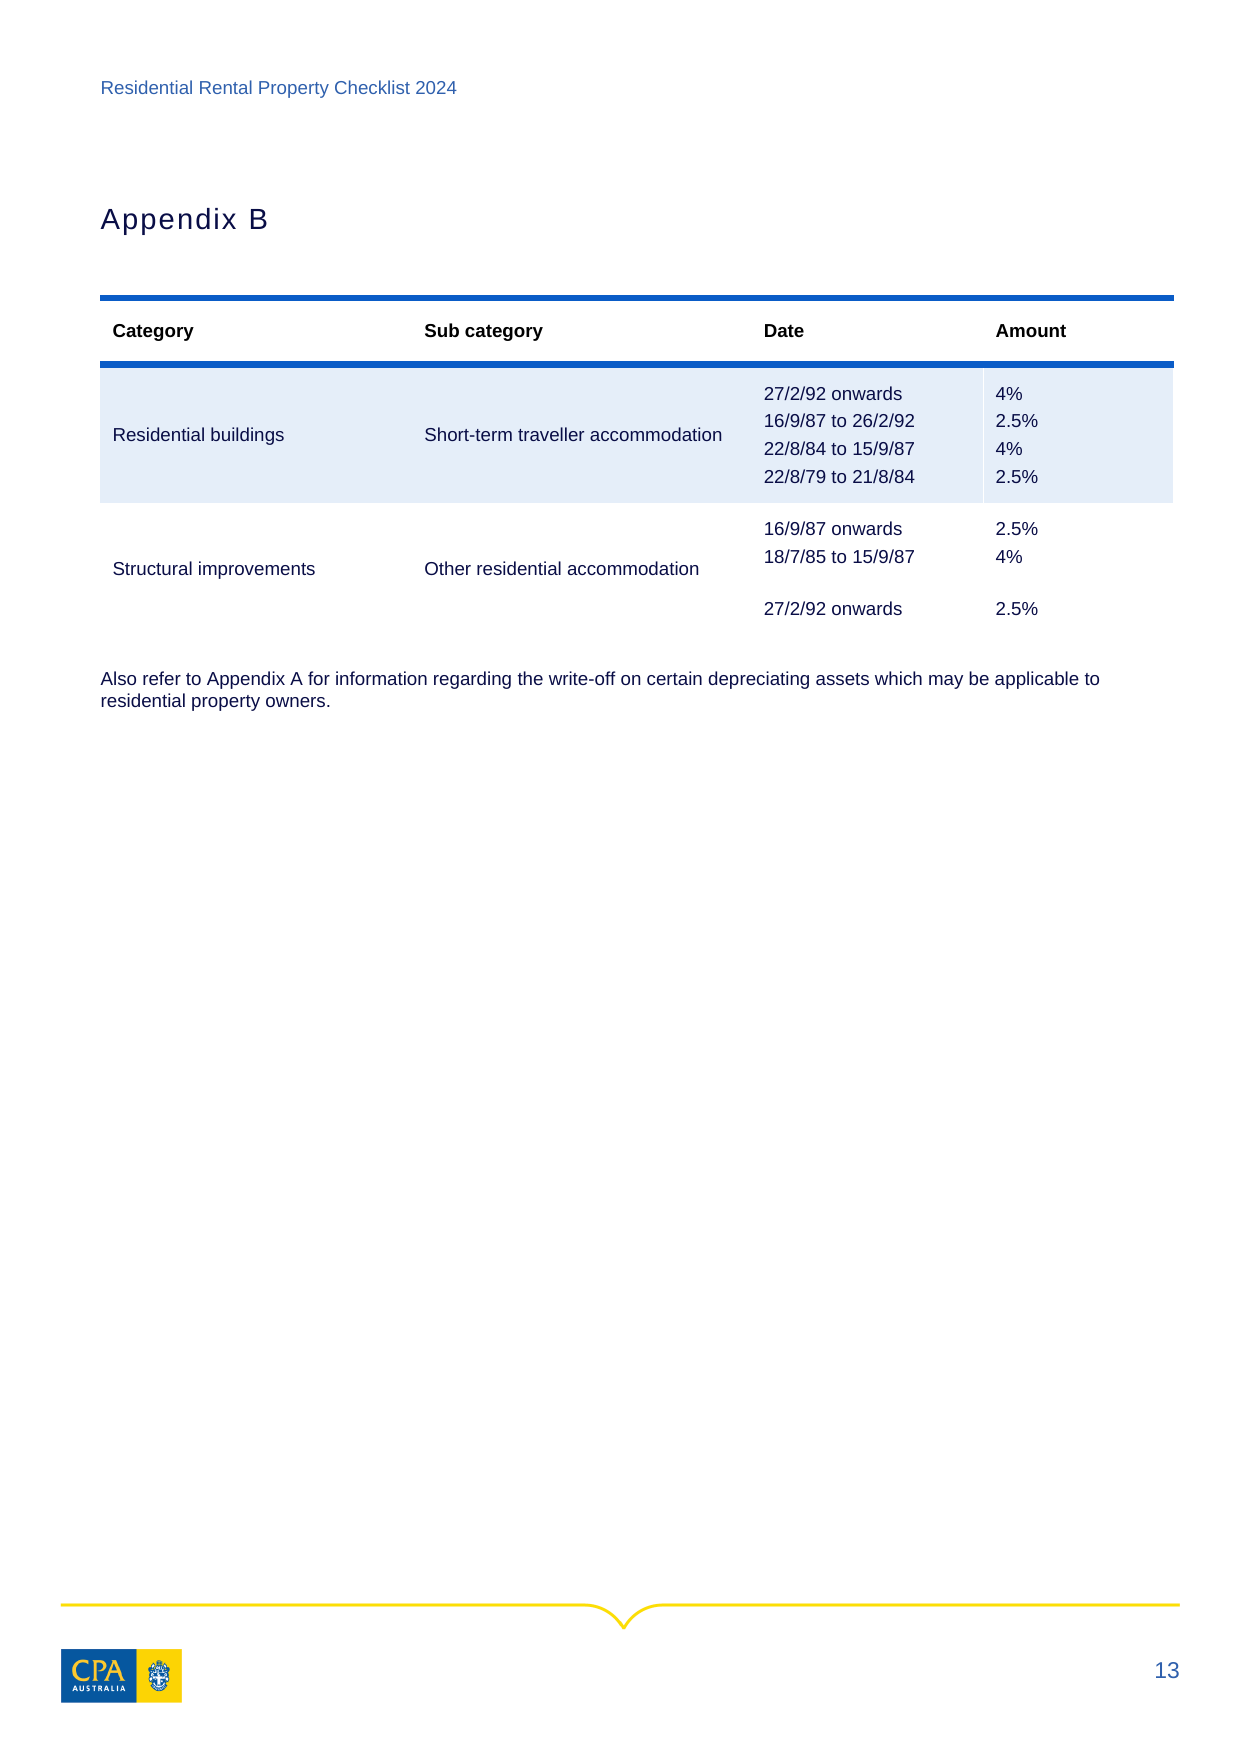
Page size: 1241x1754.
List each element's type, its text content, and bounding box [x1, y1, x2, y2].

table_cell 2.5% [984, 582, 1173, 634]
table_header Category [100, 301, 412, 361]
table_cell 16/9/87 onwards 18/7/85 to 15/9/87 [752, 503, 983, 582]
table_cell Short-term traveller accommodation [412, 368, 752, 503]
table_cell 2.5% 4% [984, 503, 1173, 582]
table_cell Residential buildings [100, 368, 412, 503]
table_header Amount [984, 301, 1173, 361]
picture [0, 1593, 1241, 1754]
table_cell Other residential accommodation [412, 503, 752, 634]
table_cell 27/2/92 onwards [752, 582, 983, 634]
table_header Date [752, 301, 983, 361]
table_header Sub category [412, 301, 752, 361]
text Also refer to Appendix A for information regarding the write-off on certain depreciating assets which may be applicable to residential property owners. [100, 668, 1140, 711]
table_cell Structural improvements [100, 503, 412, 634]
table_cell 4% 2.5% 4% 2.5% [984, 368, 1173, 503]
subtitle Appendix B [100, 202, 1140, 236]
table_cell 27/2/92 onwards 16/9/87 to 26/2/92 22/8/84 to 15/9/87 22/8/79 to 21/8/84 [752, 368, 983, 503]
